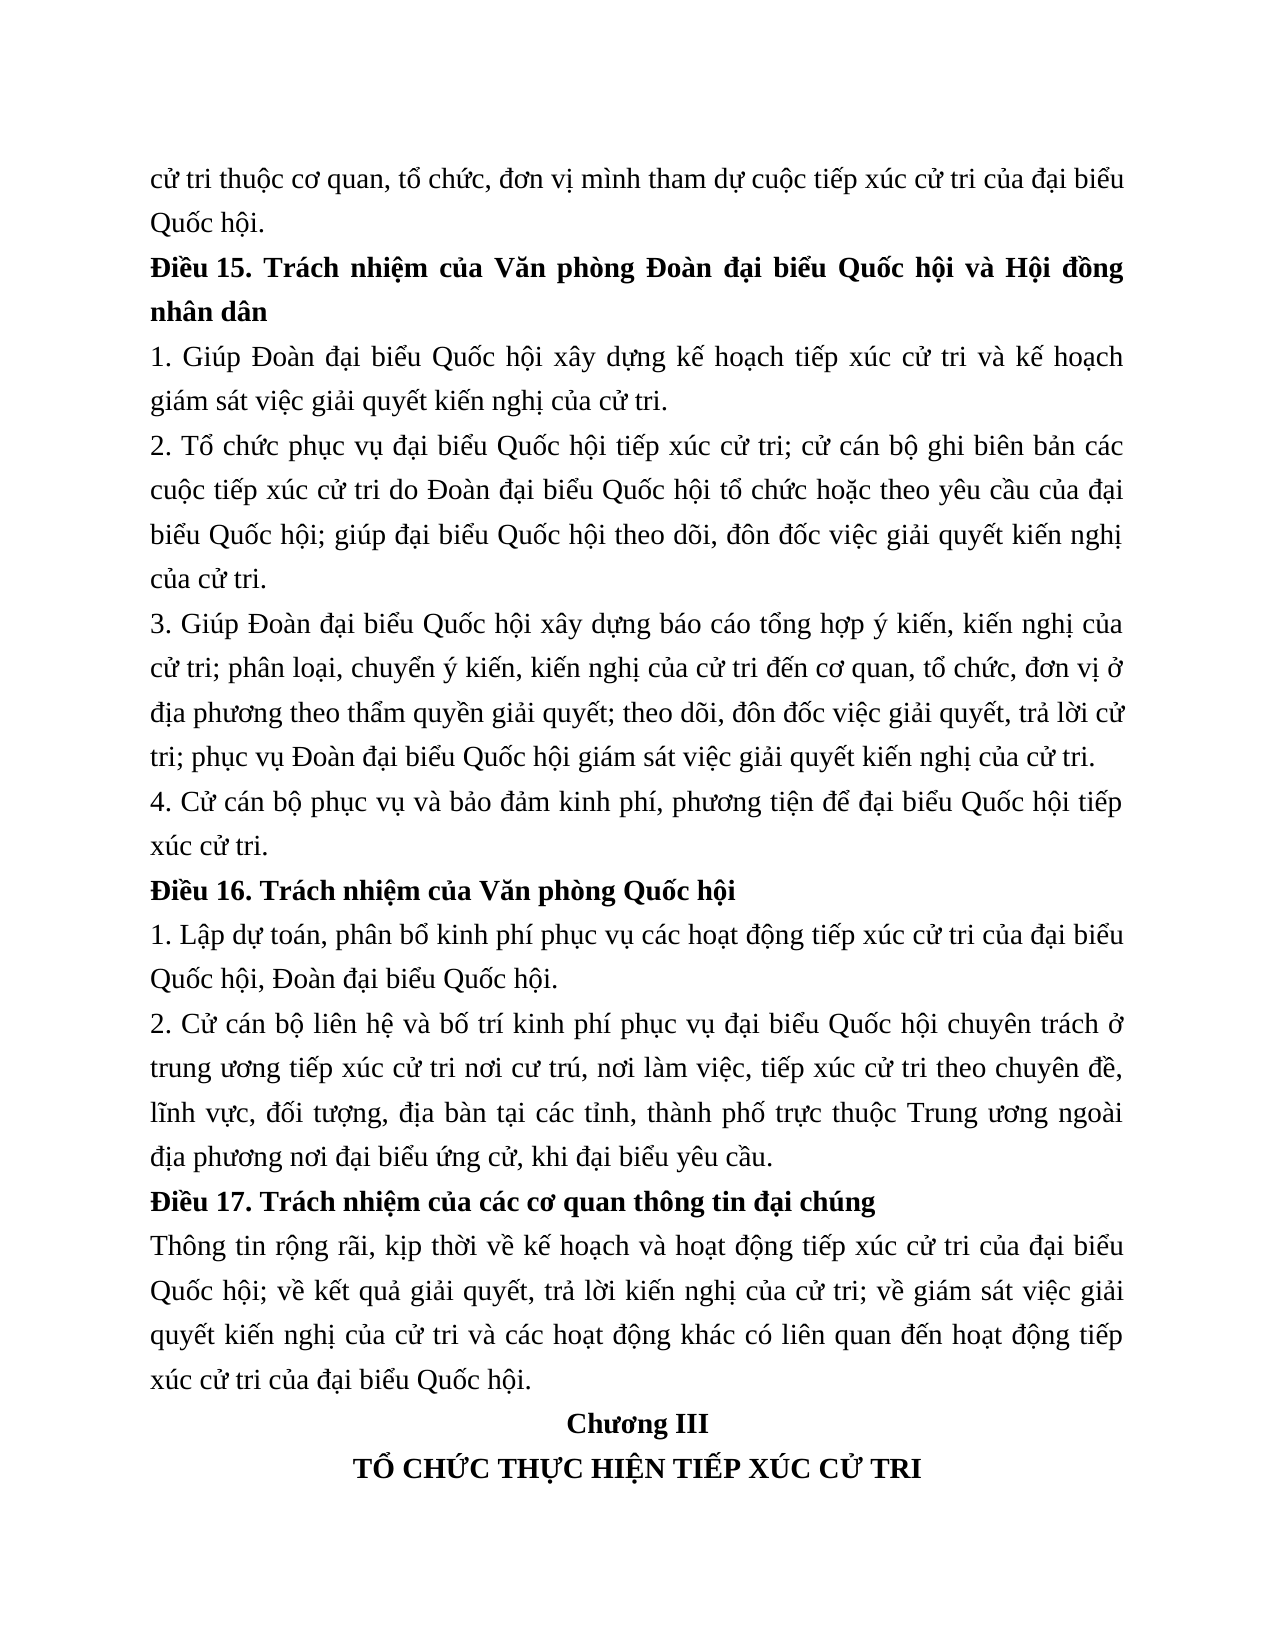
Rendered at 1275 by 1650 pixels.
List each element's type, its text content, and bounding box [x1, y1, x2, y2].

text 2. Cử cán bộ liên hệ và bố trí kinh phí phục vụ đại biểu Quốc hội chuyên trách ở trung ương tiếp xúc cử tri nơi cư trú, nơi làm việc, tiếp xúc cử tri theo chuyên đề, lĩnh vực, đối tượng, địa bàn tại các tỉnh, thành phố trực thuộc Trung ương ngoài địa phương nơi đại biểu ứng cử, khi đại biểu yêu cầu. [150, 995, 1125, 1173]
text 1. Lập dự toán, phân bổ kinh phí phục vụ các hoạt động tiếp xúc cử tri của đại biểu Quốc hội, Đoàn đại biểu Quốc hội. [150, 906, 1125, 995]
text 1. Giúp Đoàn đại biểu Quốc hội xây dựng kế hoạch tiếp xúc cử tri và kế hoạch giám sát việc giải quyết kiến nghị của cử tri. [150, 328, 1125, 417]
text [150, 150, 1125, 239]
text Điều 15. Trách nhiệm của Văn phòng Đoàn đại biểu Quốc hội và Hội đồng nhân dân [150, 239, 1125, 328]
text Điều 16. Trách nhiệm của Văn phòng Quốc hội [150, 862, 1125, 906]
text Chương III [150, 1395, 1125, 1440]
text Điều 17. Trách nhiệm của các cơ quan thông tin đại chúng [150, 1173, 1125, 1217]
text 4. Cử cán bộ phục vụ và bảo đảm kinh phí, phương tiện để đại biểu Quốc hội tiếp xúc cử tri. [150, 773, 1125, 862]
text 3. Giúp Đoàn đại biểu Quốc hội xây dựng báo cáo tổng hợp ý kiến, kiến nghị của cử tri; phân loại, chuyển ý kiến, kiến nghị của cử tri đến cơ quan, tổ chức, đơn vị ở địa phương theo thẩm quyền giải quyết; theo dõi, đôn đốc việc giải quyết, trả lời cử tri; phục vụ Đoàn đại biểu Quốc hội giám sát việc giải quyết kiến nghị của cử tri. [150, 595, 1125, 773]
text Thông tin rộng rãi, kịp thời về kế hoạch và hoạt động tiếp xúc cử tri của đại biểu Quốc hội; về kết quả giải quyết, trả lời kiến nghị của cử tri; về giám sát việc giải quyết kiến nghị của cử tri và các hoạt động khác có liên quan đến hoạt động tiếp xúc cử tri của đại biểu Quốc hội. [150, 1217, 1125, 1395]
text 2. Tổ chức phục vụ đại biểu Quốc hội tiếp xúc cử tri; cử cán bộ ghi biên bản các cuộc tiếp xúc cử tri do Đoàn đại biểu Quốc hội tổ chức hoặc theo yêu cầu của đại biểu Quốc hội; giúp đại biểu Quốc hội theo dõi, đôn đốc việc giải quyết kiến nghị của cử tri. [150, 417, 1125, 595]
text TỔ CHỨC THỰC HIỆN TIẾP XÚC CỬ TRI [150, 1440, 1125, 1484]
